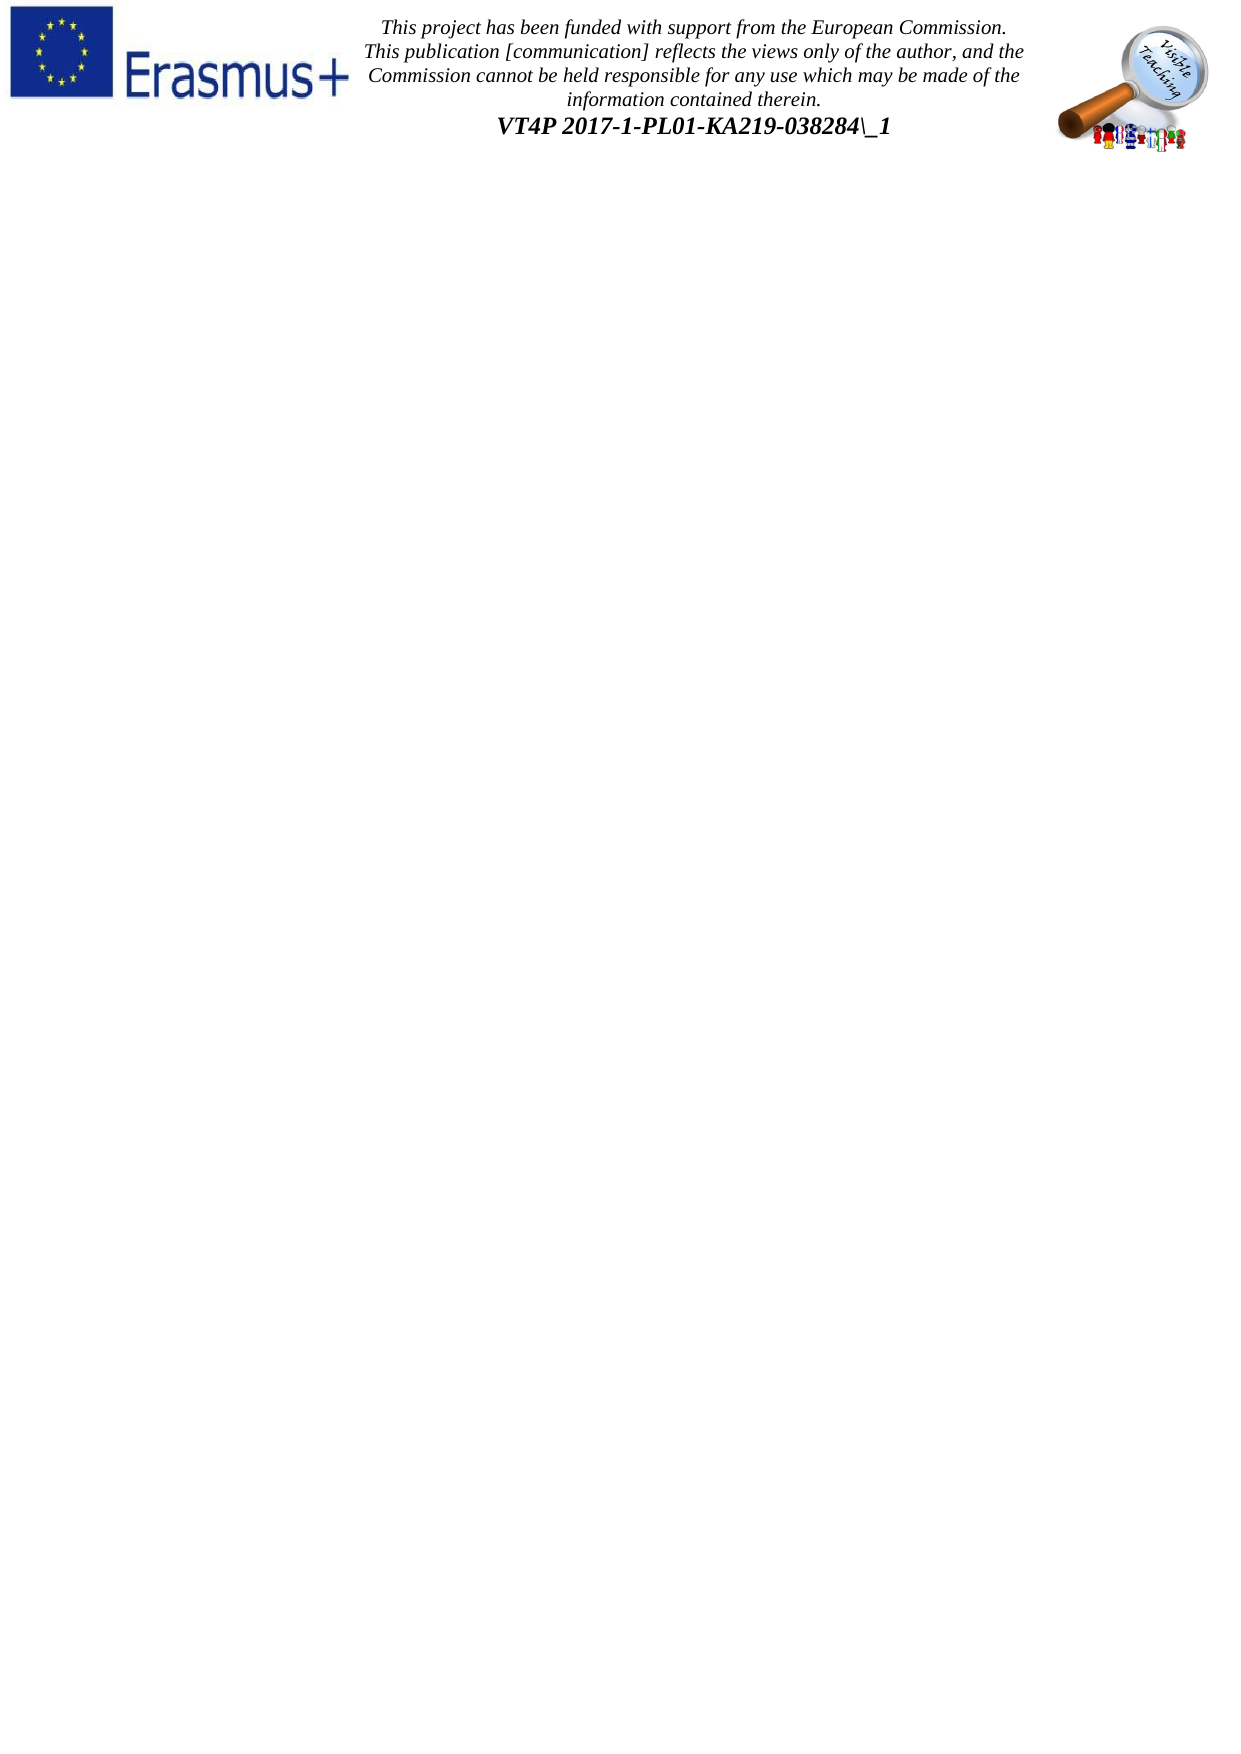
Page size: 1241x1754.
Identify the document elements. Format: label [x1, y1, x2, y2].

picture [1054, 23, 1211, 152]
picture [4, 0, 352, 106]
